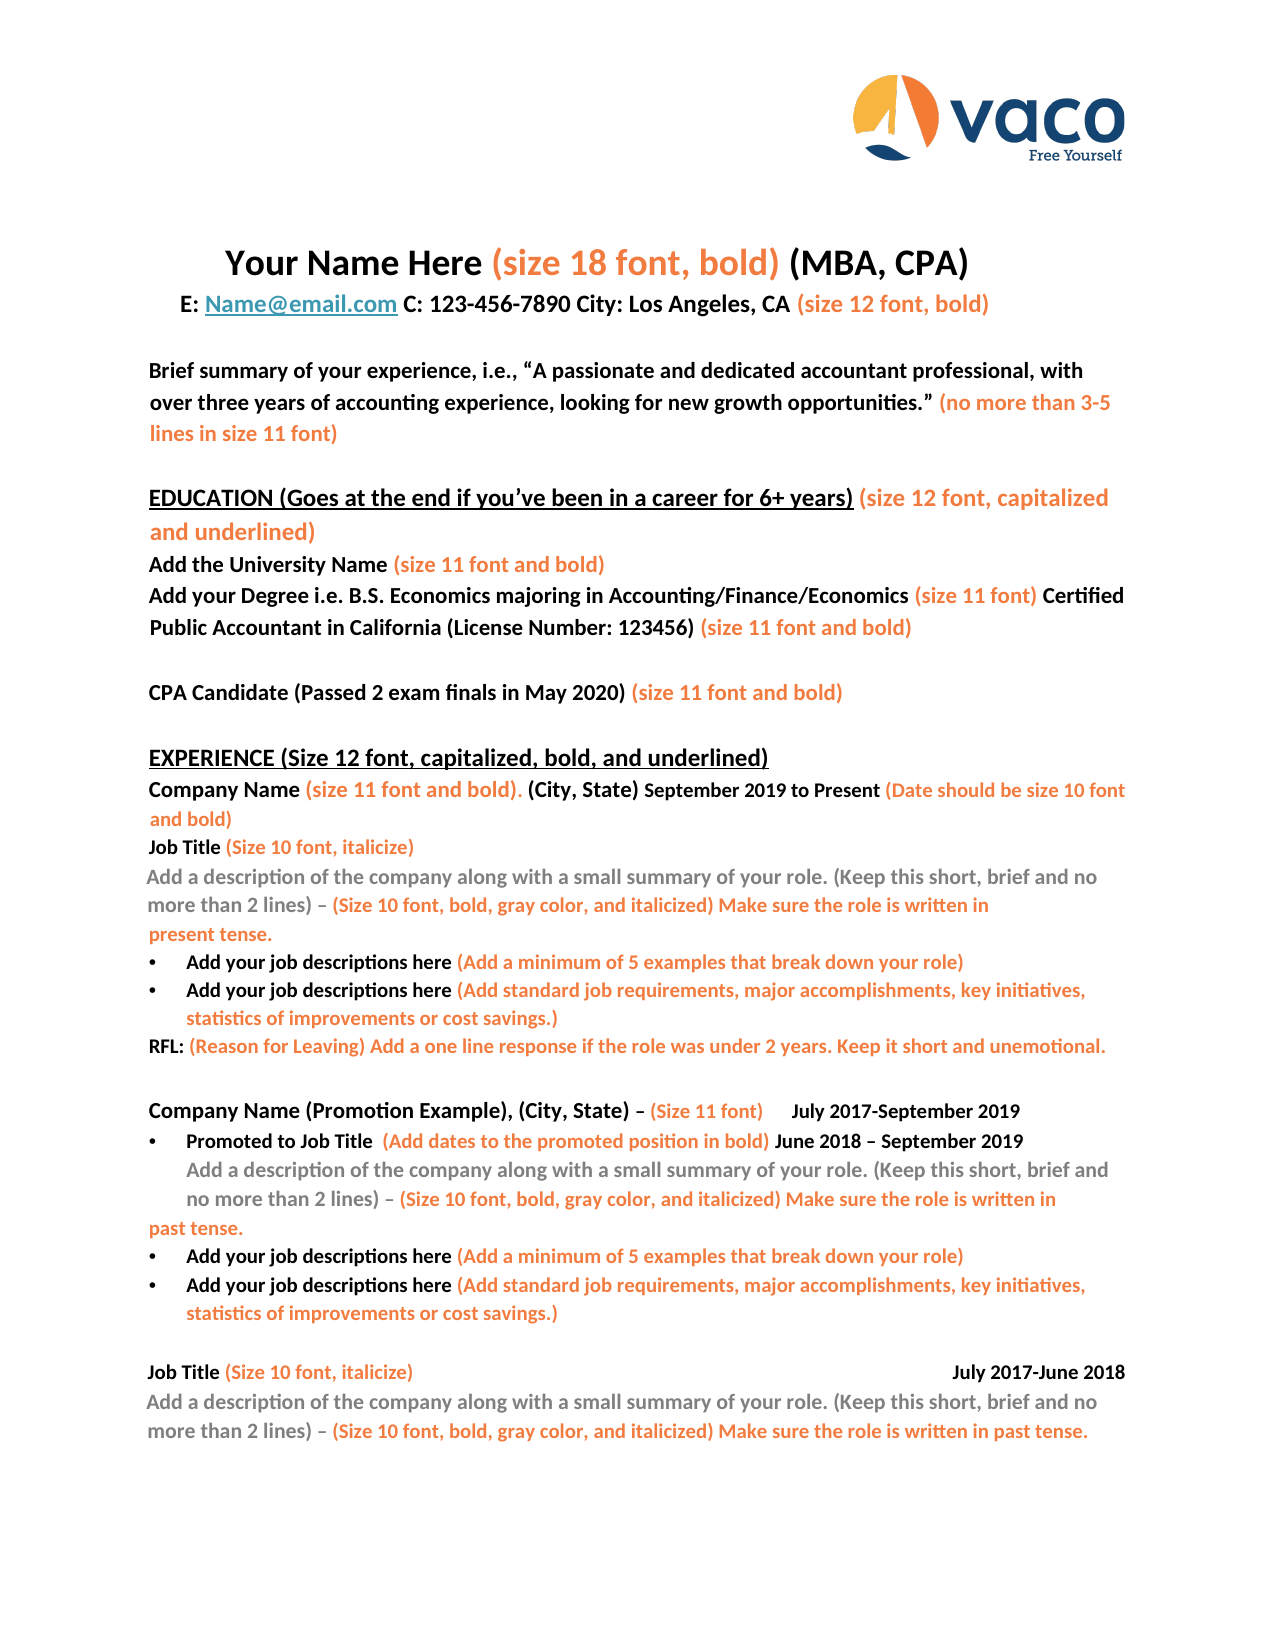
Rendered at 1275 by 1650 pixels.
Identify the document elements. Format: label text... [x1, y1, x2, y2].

text Add a description of the company along with a small summary of your role. (Keep this short, brief and no more than 2 lines) – (Size 10 font, bold, gray color, and italicized) Make sure the role is written in [146, 863, 1130, 918]
subtitle EXPERIENCE (Size 12 font, capitalized, bold, and underlined) [148, 742, 1130, 772]
list Add your job descriptions here (Add standard job requirements, major accomplishments, key initiatives, statistics of improvements or cost savings.) [148, 1272, 1130, 1325]
list Add your job descriptions here (Add standard job requirements, major accomplishments, key initiatives, statistics of improvements or cost savings.) [148, 977, 1130, 1031]
text present tense. [148, 921, 1130, 946]
text Brief summary of your experience, i.e., “A passionate and dedicated accountant professional, with over three years of accounting experience, looking for new growth opportunities.” (no more than 3-5 lines in size 11 font) [148, 356, 1127, 447]
list Add your job descriptions here (Add a minimum of 5 examples that break down your role) [148, 1244, 1130, 1269]
picture [853, 75, 1125, 161]
text CPA Candidate (Passed 2 exam finals in May 2020) (size 11 font and bold) [148, 678, 1127, 706]
subtitle Job Title (Size 10 font, italicize) July 2017-June 2018 [147, 1359, 1130, 1385]
text Your Name Here (size 18 font, bold) (MBA, CPA) [217, 239, 1130, 285]
list Promoted to Job Title (Add dates to the promoted position in bold) June 2018 – September 2019 Add a description of the company along with a small summary of your role. (Keep this short, brief and no more than 2 lines) – (Size 10 font, bold, gray color, and italicized) Make sure the role is written in [148, 1128, 1130, 1212]
text Company Name (size 11 font and bold). (City, State) September 2019 to Present (Date should be size 10 font and bold) [148, 776, 1130, 832]
list Add your job descriptions here (Add a minimum of 5 examples that break down your role) [148, 949, 1130, 974]
subtitle EDUCATION (Goes at the end if you’ve been in a career for 6+ years) (size 12 font, capitalized and underlined) [148, 482, 1130, 546]
text Job Title (Size 10 font, italicize) [148, 834, 1130, 860]
text E: Name@email.com C: 123-456-7890 City: Los Angeles, CA (size 12 font, bold) [180, 288, 1130, 319]
text Add your Degree i.e. B.S. Economics majoring in Accounting/Finance/Economics (size 11 font) Certified Public Accountant in California (License Number: 123456) (size 11 font and bold) [148, 582, 1127, 641]
subtitle Company Name (Promotion Example), (City, State) – (Size 11 font) July 2017-September 2019 [148, 1096, 1127, 1124]
text past tense. [148, 1215, 1130, 1241]
text Add the University Name (size 11 font and bold) [148, 550, 1127, 578]
text RFL: (Reason for Leaving) Add a one line response if the role was under 2 years. Keep it short and unemotional. [148, 1034, 1130, 1059]
text Add a description of the company along with a small summary of your role. (Keep this short, brief and no more than 2 lines) – (Size 10 font, bold, gray color, and italicized) Make sure the role is written in past tense. [146, 1388, 1130, 1443]
